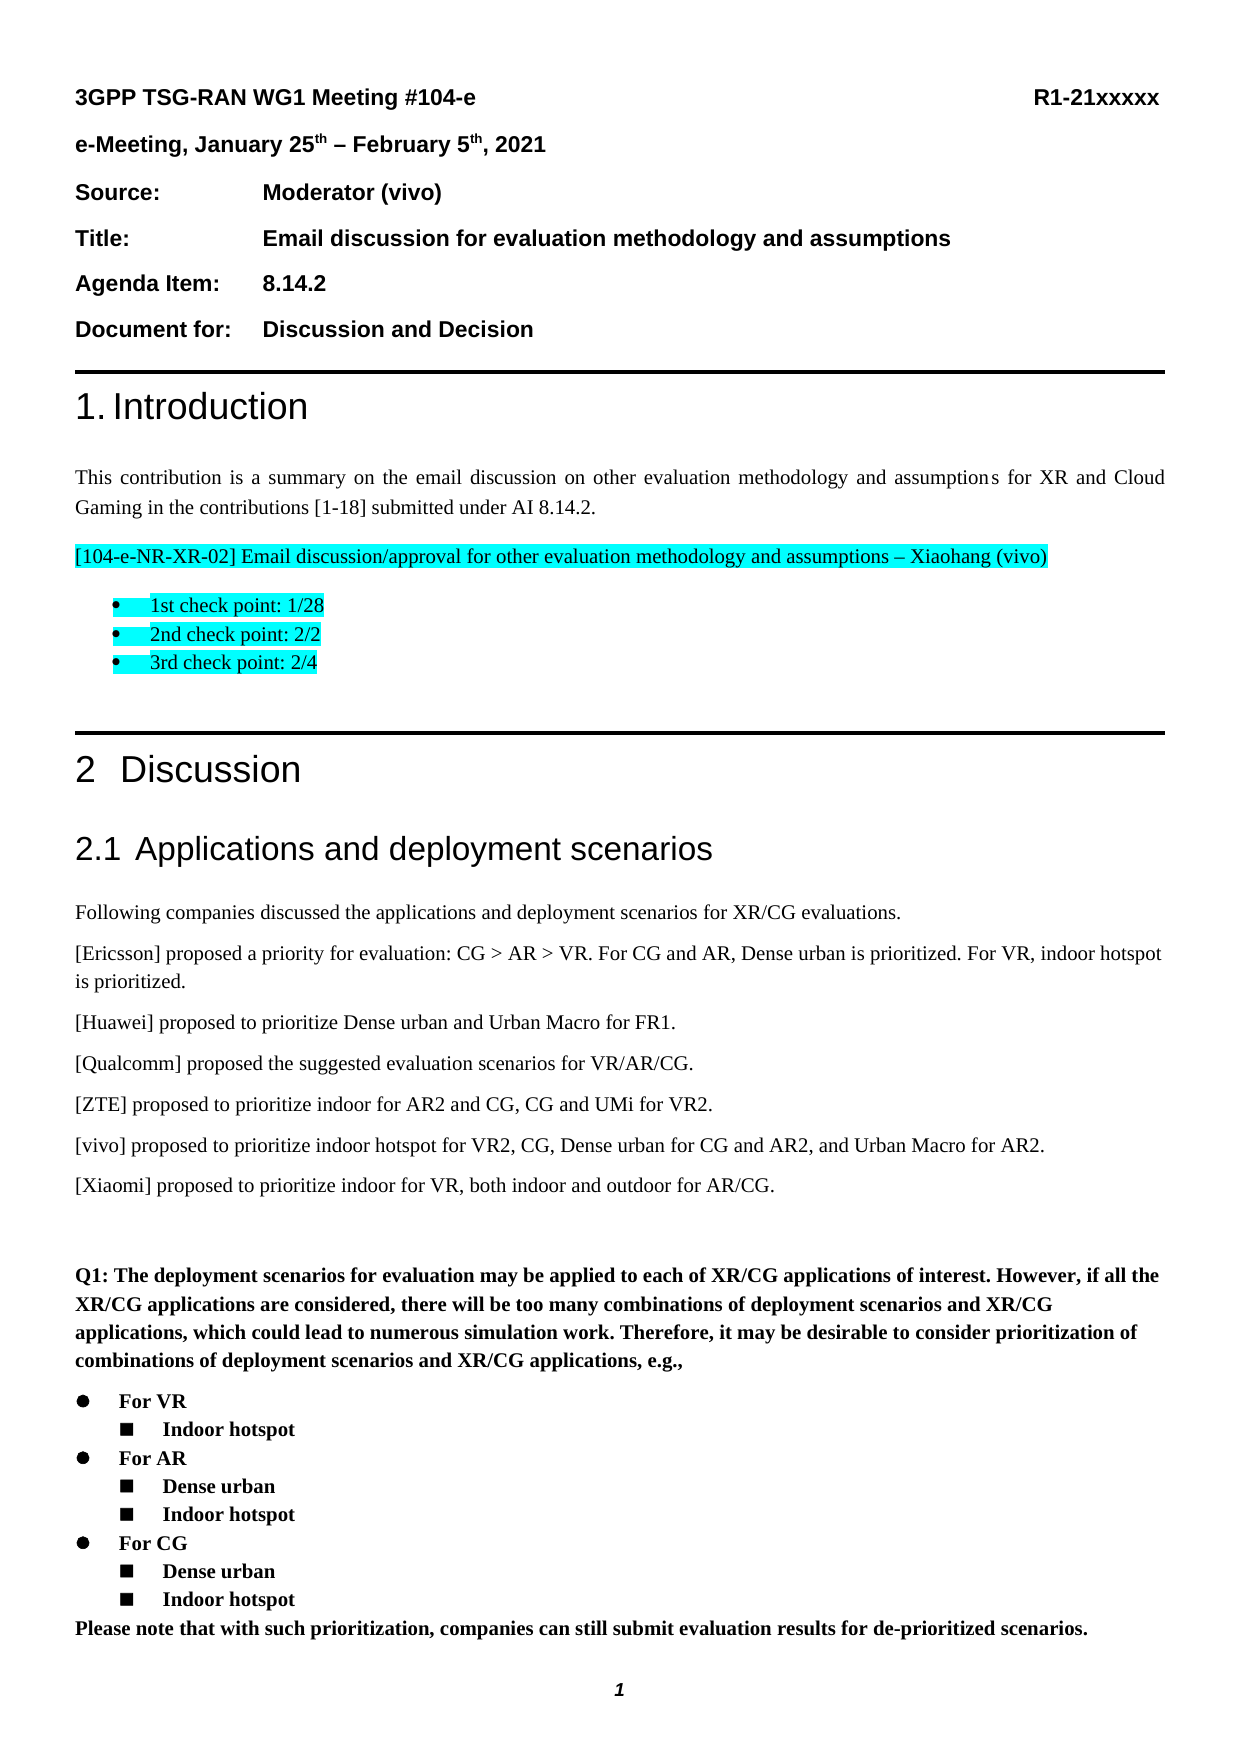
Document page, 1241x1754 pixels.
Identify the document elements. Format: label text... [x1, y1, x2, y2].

text Following companies discussed the applications and deployment scenarios for XR/CG evaluations. [75, 898, 1165, 926]
list 3rd check point: 2/4 [112, 648, 1165, 676]
list 1st check point: 1/28 [112, 591, 1165, 619]
list 2nd check point: 2/2 [112, 619, 1165, 648]
list Dense urban [119, 1557, 1165, 1585]
text [Xiaomi] proposed to prioritize indoor for VR, both indoor and outdoor for AR/CG. [75, 1171, 1165, 1200]
list For AR [75, 1444, 1165, 1472]
list Indoor hotspot [119, 1585, 1165, 1614]
text Source: Moderator (vivo) [75, 178, 1165, 206]
text [Huawei] proposed to prioritize Dense urban and Urban Macro for FR1. [75, 1008, 1165, 1036]
text Q1: The deployment scenarios for evaluation may be applied to each of XR/CG applications of interest. However, if all the XR/CG applications are considered, there will be too many combinations of deployment scenarios and XR/CG applications, which could lead to numerous simulation work. Therefore, it may be desirable to consider prioritization of combinations of deployment scenarios and XR/CG applications, e.g., [75, 1261, 1165, 1374]
text [104-e-NR-XR-02] Email discussion/approval for other evaluation methodology and assumptions – Xiaohang (vivo) [75, 542, 1165, 571]
list Indoor hotspot [119, 1415, 1165, 1444]
text e-Meeting, January 25th – February 5th, 2021 [75, 131, 1165, 159]
text [Qualcomm] proposed the suggested evaluation scenarios for VR/AR/CG. [75, 1049, 1165, 1077]
text Agenda Item: 8.14.2 [75, 270, 1165, 296]
text [Ericsson] proposed a priority for evaluation: CG > AR > VR. For CG and AR, Dense urban is prioritized. For VR, indoor hotspot is prioritized. [75, 939, 1165, 996]
text [ZTE] proposed to prioritize indoor for AR2 and CG, CG and UMi for VR2. [75, 1090, 1165, 1118]
list Indoor hotspot [119, 1500, 1165, 1529]
text Please note that with such prioritization, companies can still submit evaluation results for de-prioritized scenarios. [75, 1614, 1165, 1642]
text [vivo] proposed to prioritize indoor hotspot for VR2, CG, Dense urban for CG and AR2, and Urban Macro for AR2. [75, 1131, 1165, 1159]
text Title: Email discussion for evaluation methodology and assumptions [75, 225, 1165, 251]
list For VR [75, 1387, 1165, 1415]
text 3GPP TSG-RAN WG1 Meeting #104-e R1-21xxxxx [75, 83, 1165, 112]
list Dense urban [119, 1472, 1165, 1500]
subtitle Introduction [75, 374, 1165, 434]
subtitle Applications and deployment scenarios [75, 819, 1165, 876]
text Document for: Discussion and Decision [75, 315, 1165, 343]
list For CG [75, 1529, 1165, 1557]
text This contribution is a summary on the email discussion on other evaluation methodology and assumptions for XR and Cloud Gaming in the contributions [1-18] submitted under AI 8.14.2. [75, 463, 1165, 522]
subtitle Discussion [75, 735, 1165, 797]
